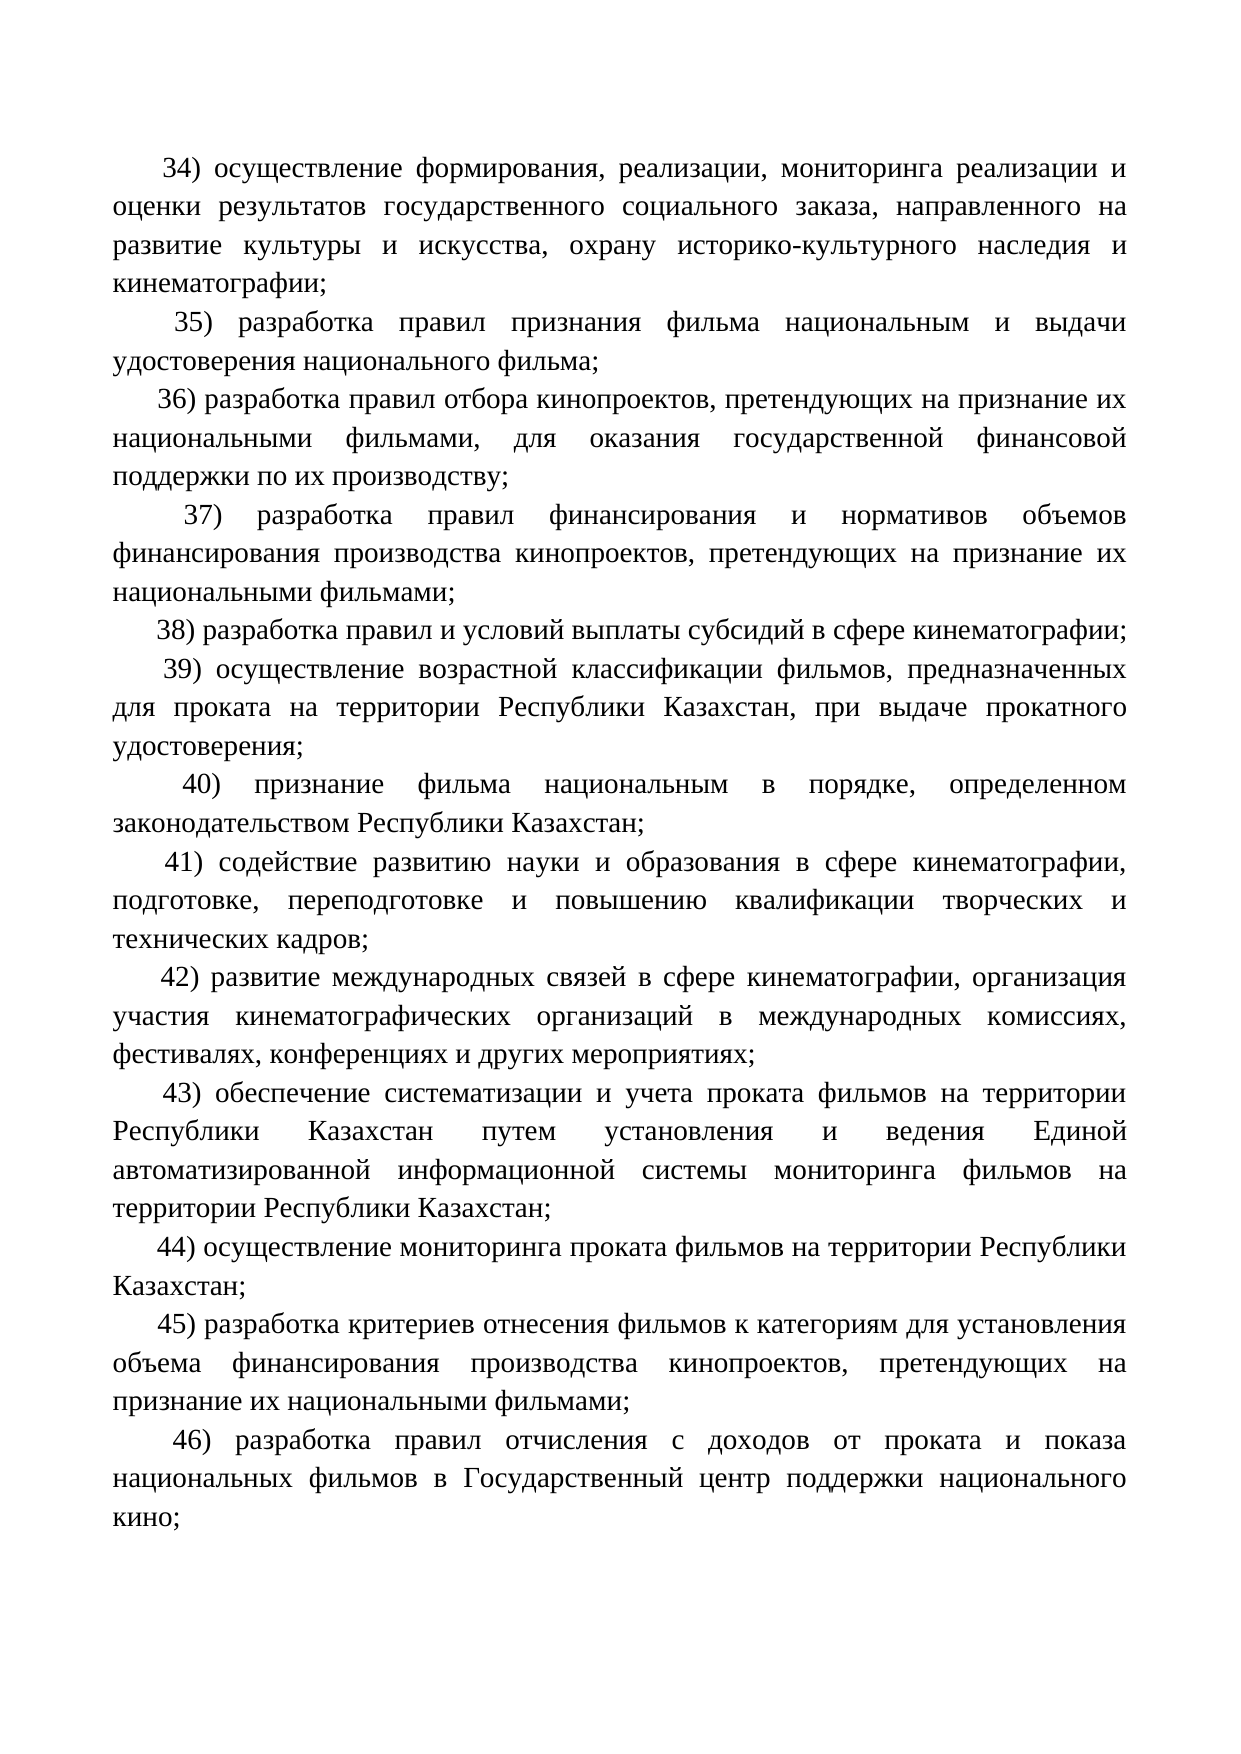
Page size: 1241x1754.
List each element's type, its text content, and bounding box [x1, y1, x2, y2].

text 43) обеспечение систематизации и учета проката фильмов на территории Республики Казахстан путем установления и ведения Единой автоматизированной информационной системы мониторинга фильмов на территории Республики Казахстан; [112, 1075, 1128, 1224]
text 37) разработка правил финансирования и нормативов объемов финансирования производства кинопроектов, претендующих на признание их национальными фильмами; [112, 497, 1128, 607]
text 40) признание фильма национальным в порядке, определенном законодательством Республики Казахстан; [112, 767, 1128, 839]
text 39) осуществление возрастной классификации фильмов, предназначенных для проката на территории Республики Казахстан, при выдаче прокатного удостоверения; [112, 651, 1128, 762]
text 41) содействие развитию науки и образования в сфере кинематографии, подготовке, переподготовке и повышению квалификации творческих и технических кадров; [112, 844, 1128, 954]
text 35) разработка правил признания фильма национальным и выдачи удостоверения национального фильма; [112, 304, 1128, 376]
text 34) осуществление формирования, реализации, мониторинга реализации и оценки результатов государственного социального заказа, направленного на развитие культуры и искусства, охрану историко-культурного наследия и кинематографии; [112, 150, 1128, 299]
text 36) разработка правил отбора кинопроектов, претендующих на признание их национальными фильмами, для оказания государственной финансовой поддержки по их производству; [112, 381, 1128, 492]
text 44) осуществление мониторинга проката фильмов на территории Республики Казахстан; [112, 1229, 1128, 1301]
text 42) развитие международных связей в сфере кинематографии, организация участия кинематографических организаций в международных комиссиях, фестивалях, конференциях и других мероприятиях; [112, 959, 1128, 1070]
text 45) разработка критериев отнесения фильмов к категориям для установления объема финансирования производства кинопроектов, претендующих на признание их национальными фильмами; [112, 1306, 1128, 1417]
text 38) разработка правил и условий выплаты субсидий в сфере кинематографии; [112, 612, 1128, 646]
text 46) разработка правил отчисления с доходов от проката и показа национальных фильмов в Государственный центр поддержки национального кино; [112, 1422, 1128, 1532]
